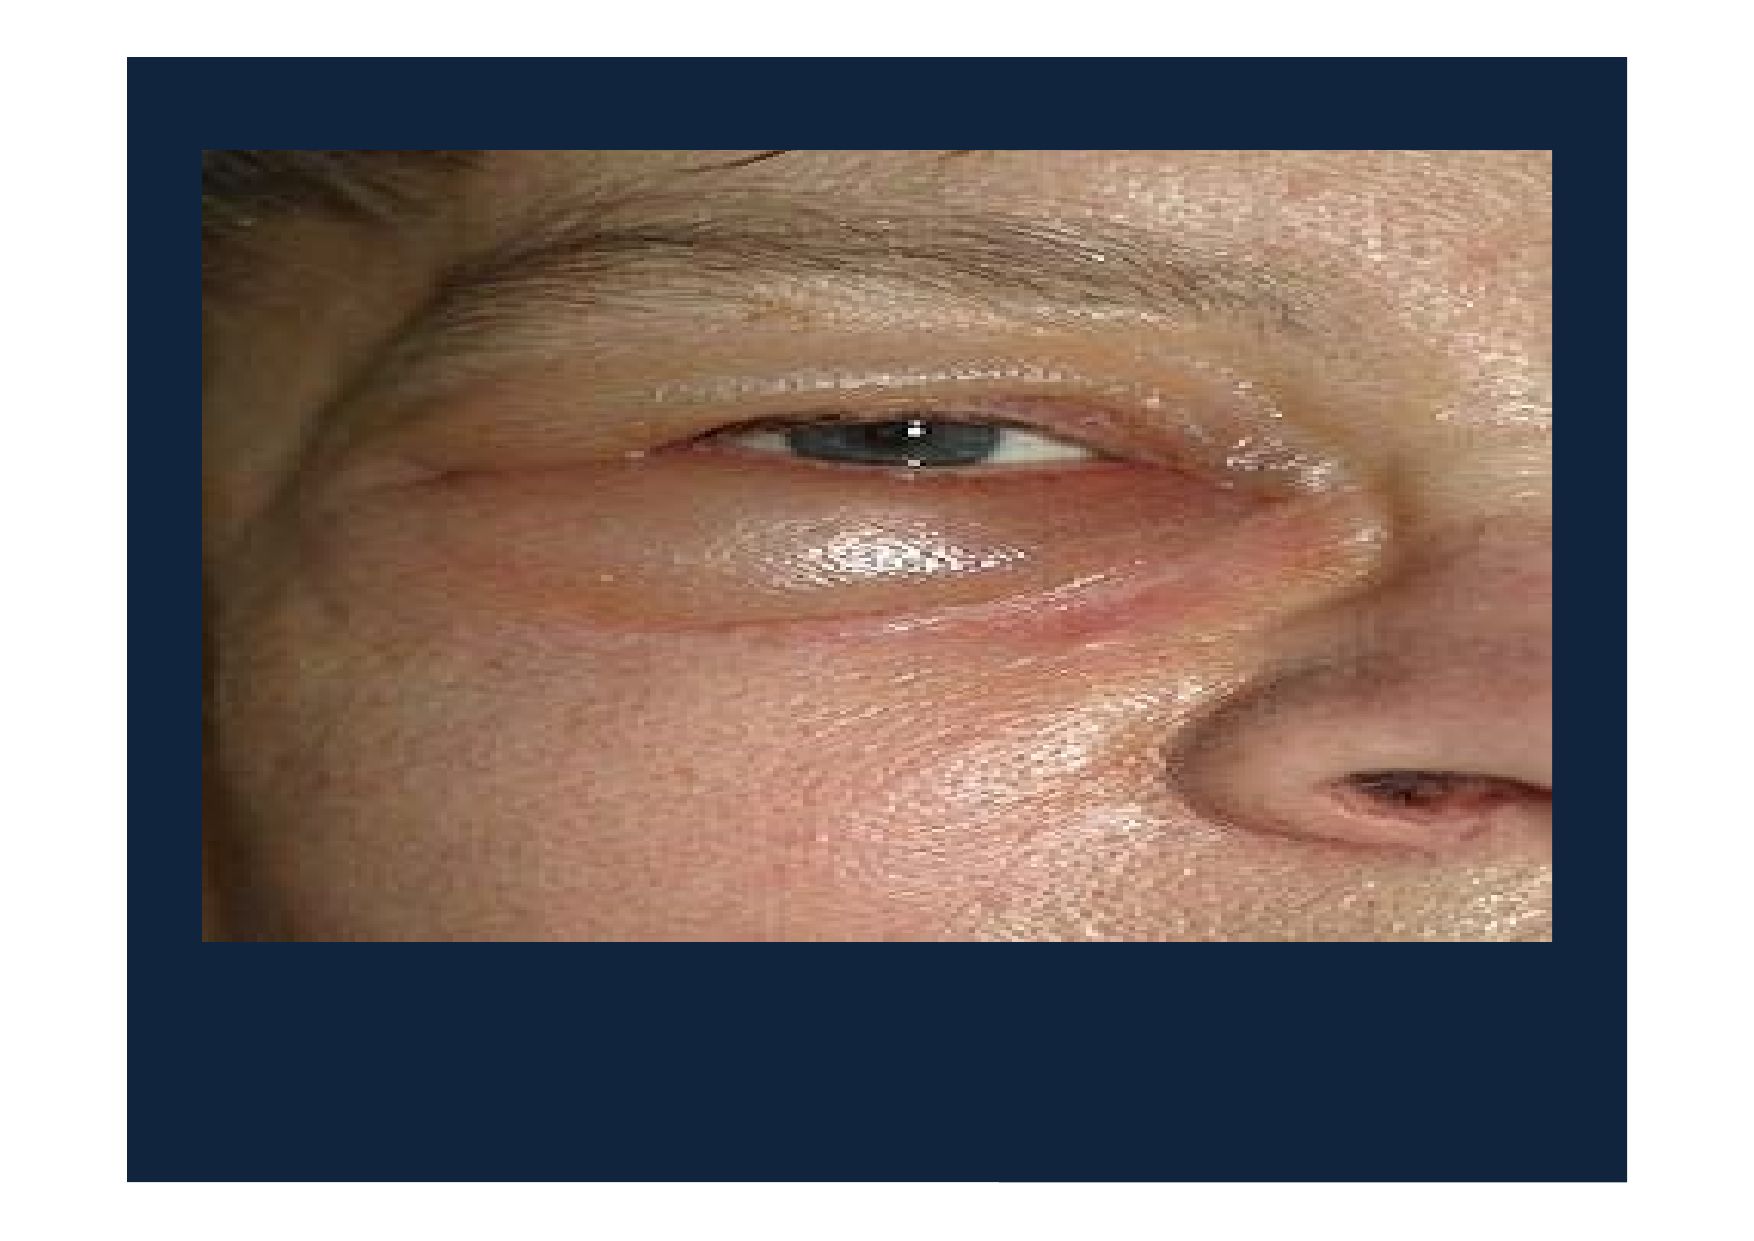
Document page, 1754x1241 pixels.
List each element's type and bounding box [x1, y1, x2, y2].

picture [202, 150, 1553, 942]
